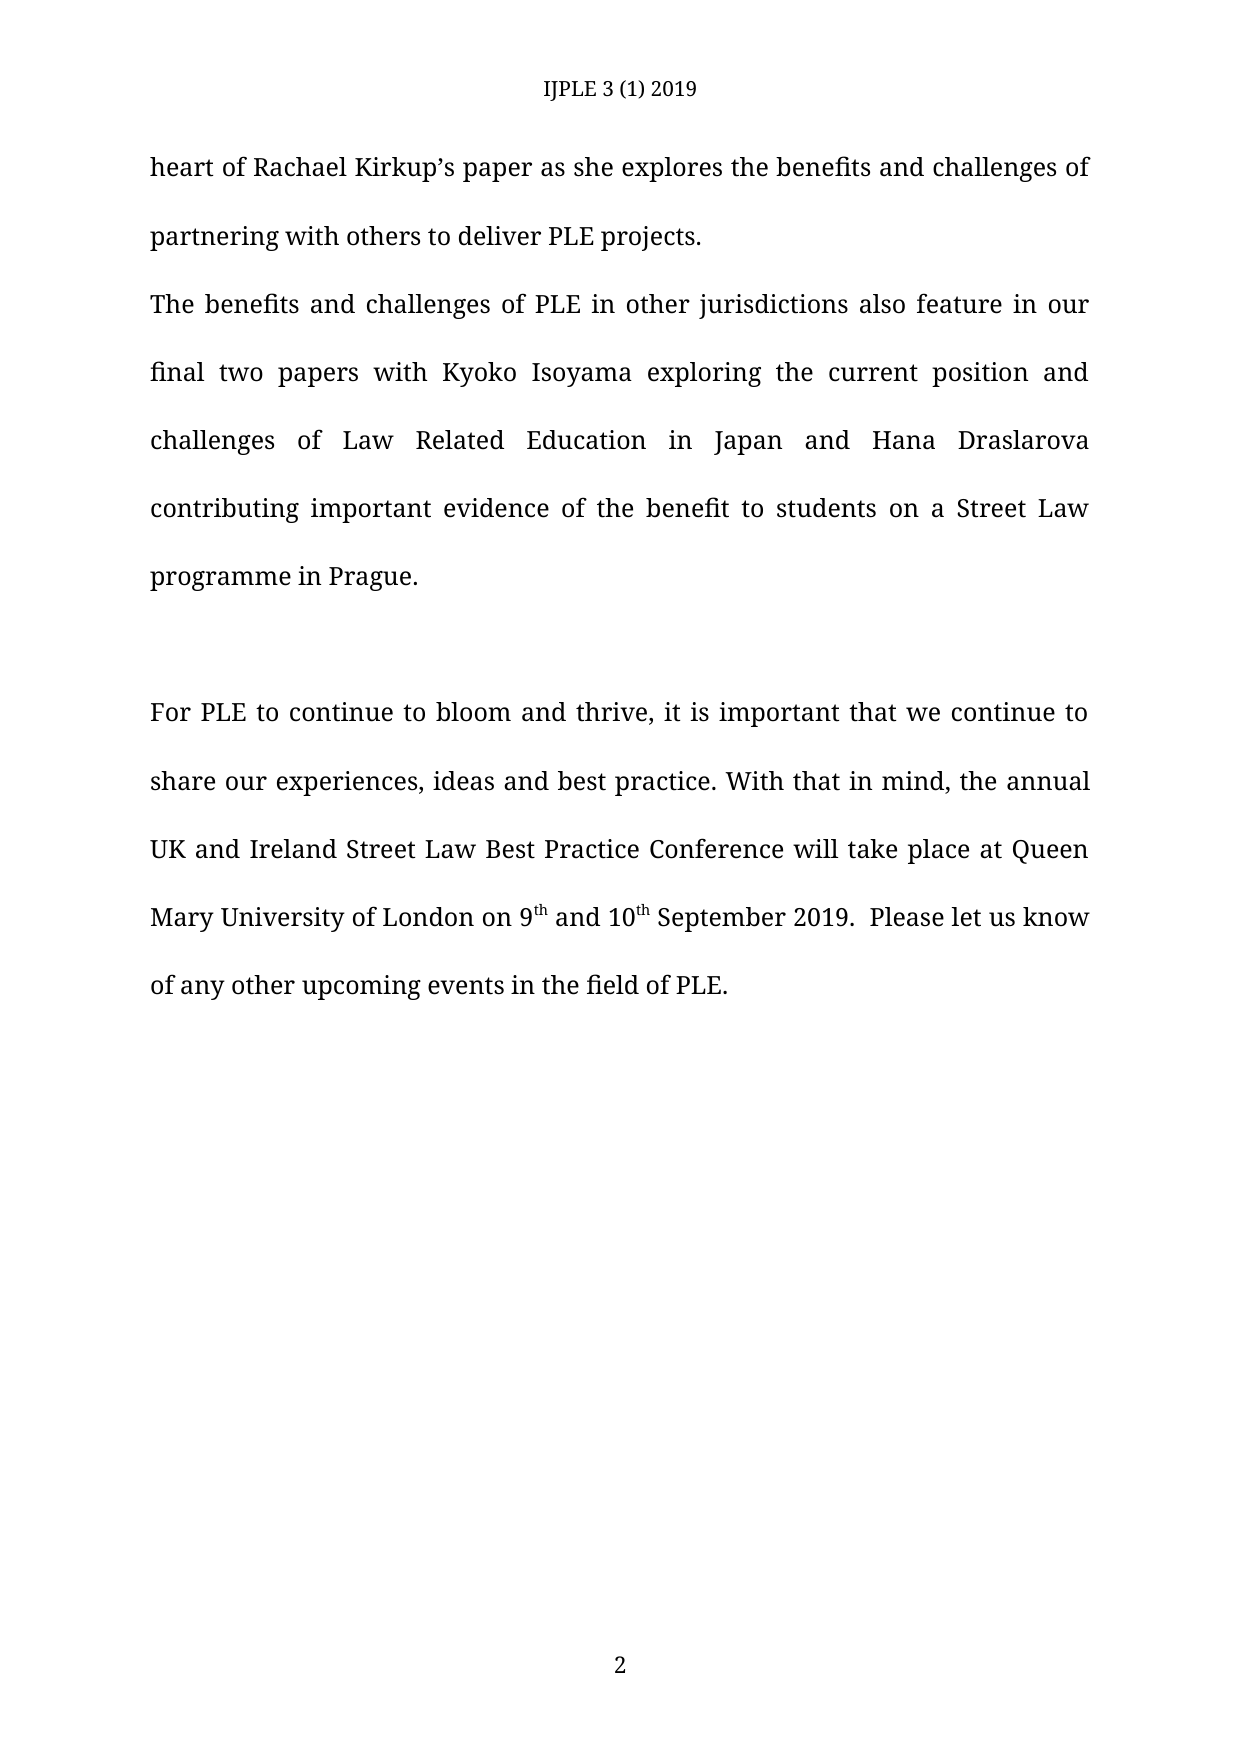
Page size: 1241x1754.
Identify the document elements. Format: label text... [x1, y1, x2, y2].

text The benefits and challenges of PLE in other jurisdictions also feature in our final two papers with Kyoko Isoyama exploring the current position and challenges of Law Related Education in Japan and Hana Draslarova contributing important evidence of the benefit to students on a Street Law programme in Prague. [150, 286, 1090, 593]
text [150, 150, 1090, 252]
text For PLE to continue to bloom and thrive, it is important that we continue to share our experiences, ideas and best practice. With that in mind, the annual UK and Ireland Street Law Best Practice Conference will take place at Queen Mary University of London on 9th and 10th September 2019. Please let us know of any other upcoming events in the field of PLE. [150, 695, 1090, 1002]
